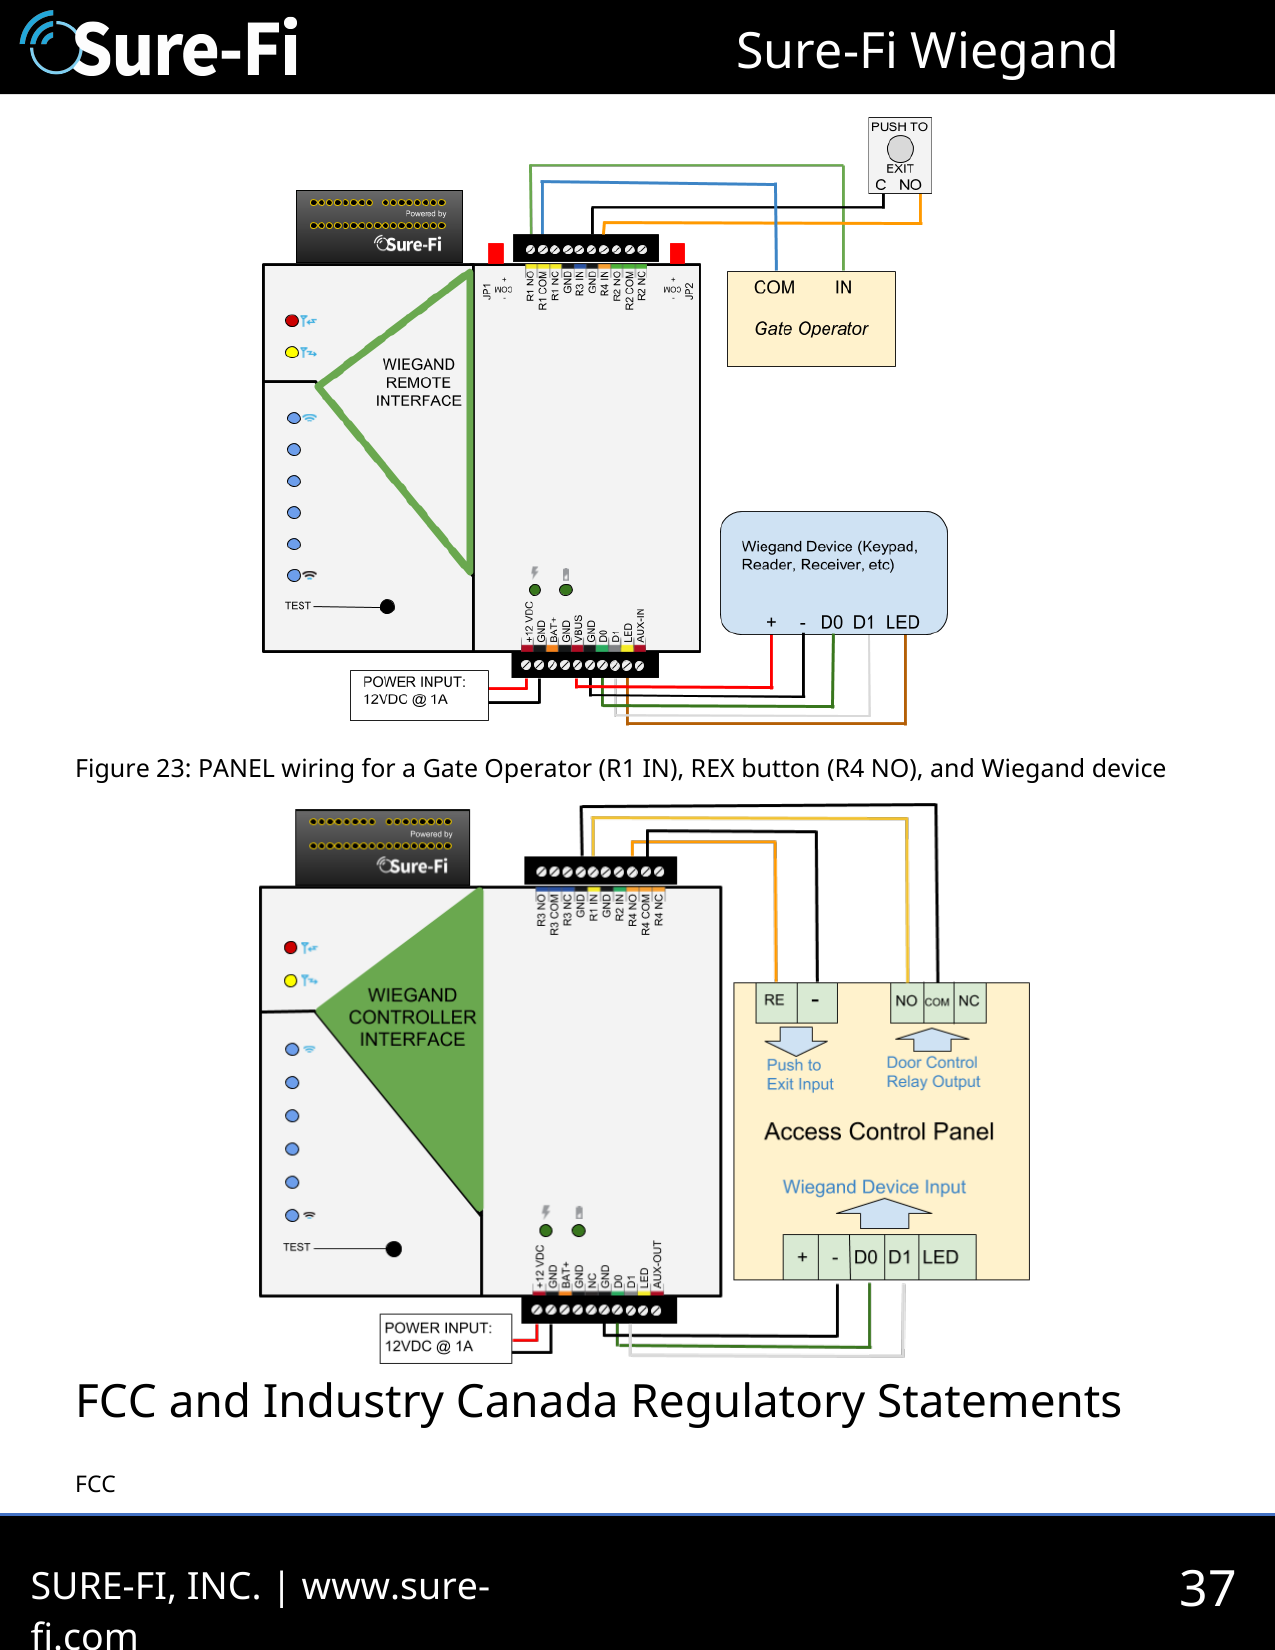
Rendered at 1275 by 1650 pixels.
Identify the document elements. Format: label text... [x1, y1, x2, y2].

text Figure 23: PANEL wiring for a Gate Operator (R1 IN), REX button (R4 NO), and Wiegand device [75, 750, 1200, 784]
subtitle FCC and Industry Canada Regulatory Statements [75, 1368, 1200, 1431]
picture [248, 796, 1041, 1369]
picture [259, 103, 953, 738]
text FCC [75, 1468, 1200, 1499]
picture [8, 0, 297, 76]
